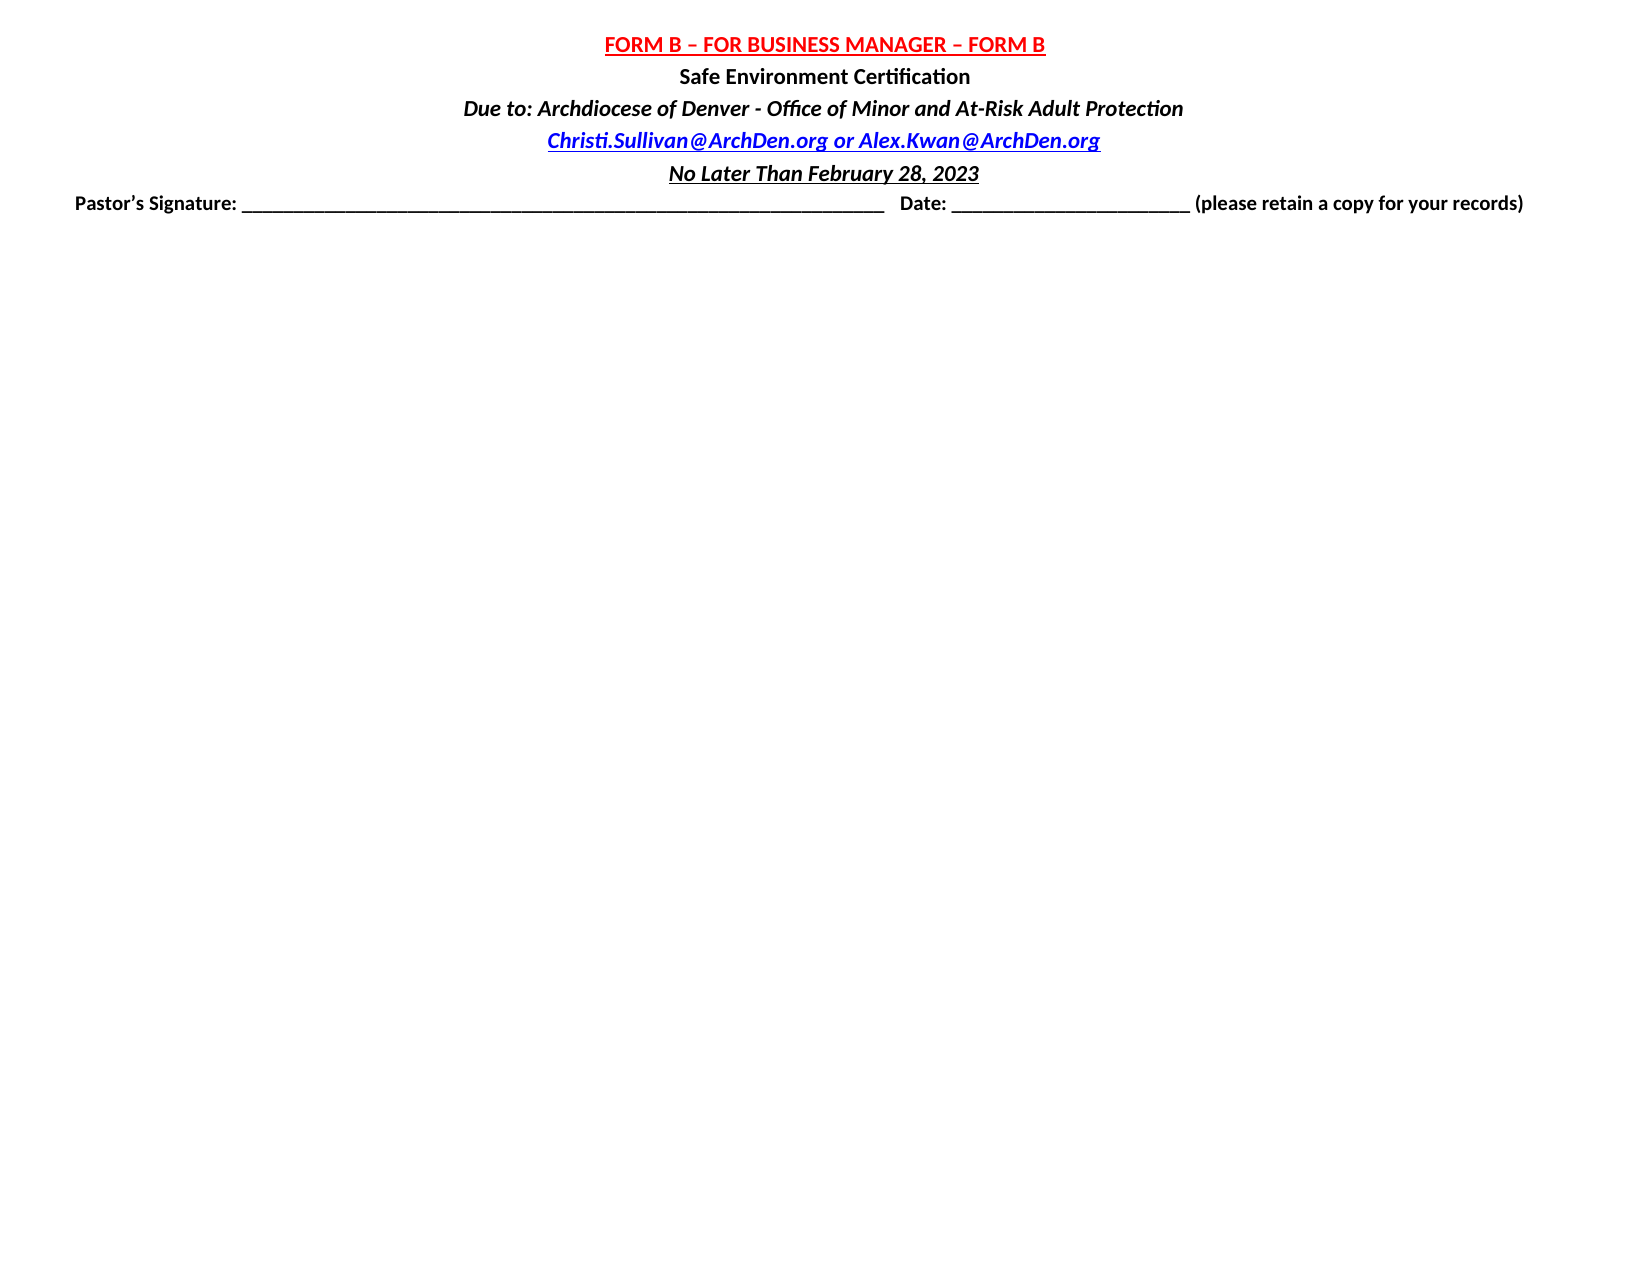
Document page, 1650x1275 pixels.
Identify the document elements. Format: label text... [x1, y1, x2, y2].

text Pastor’s Signature: ______________________________________________________________ Date: _______________________ (please retain a copy for your records) [75, 191, 1575, 216]
